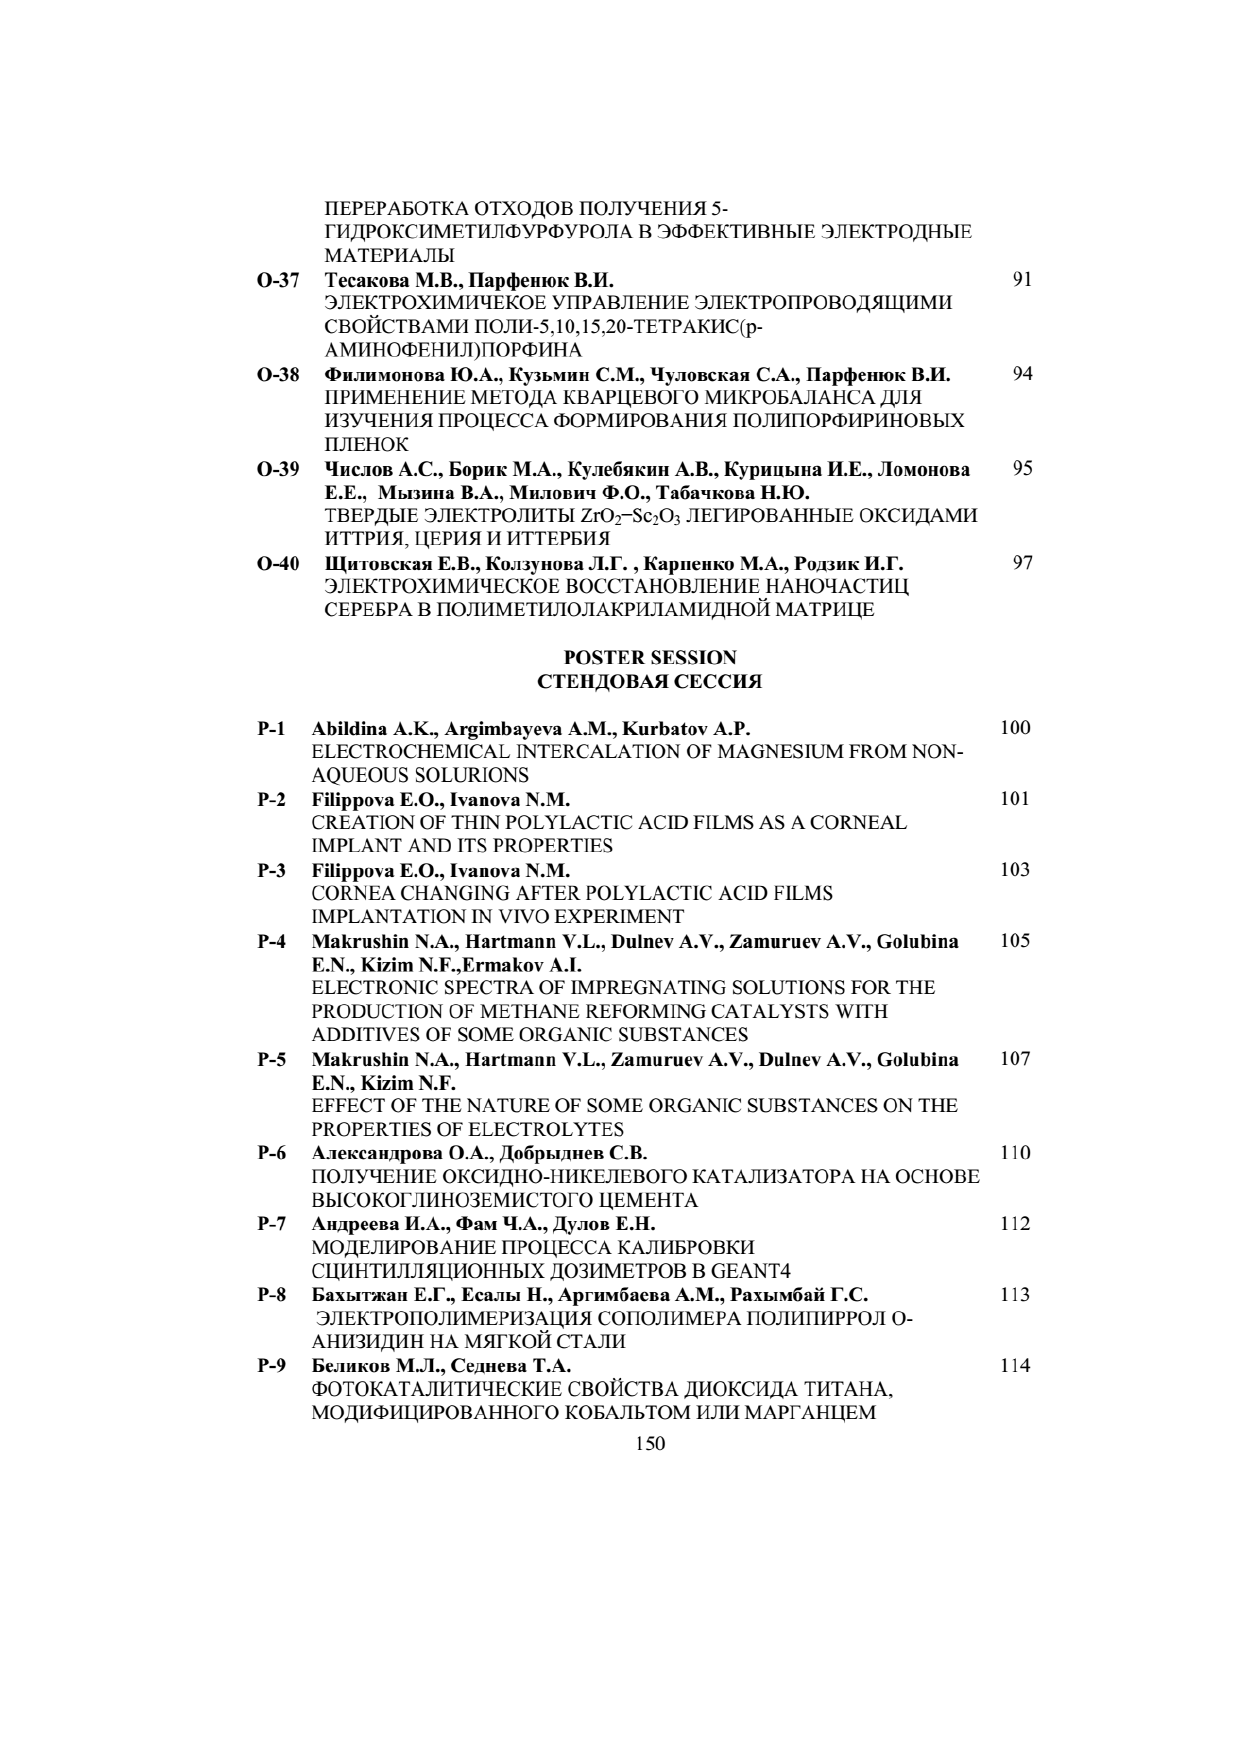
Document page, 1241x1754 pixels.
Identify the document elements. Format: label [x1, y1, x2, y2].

picture [177, 118, 1152, 1534]
